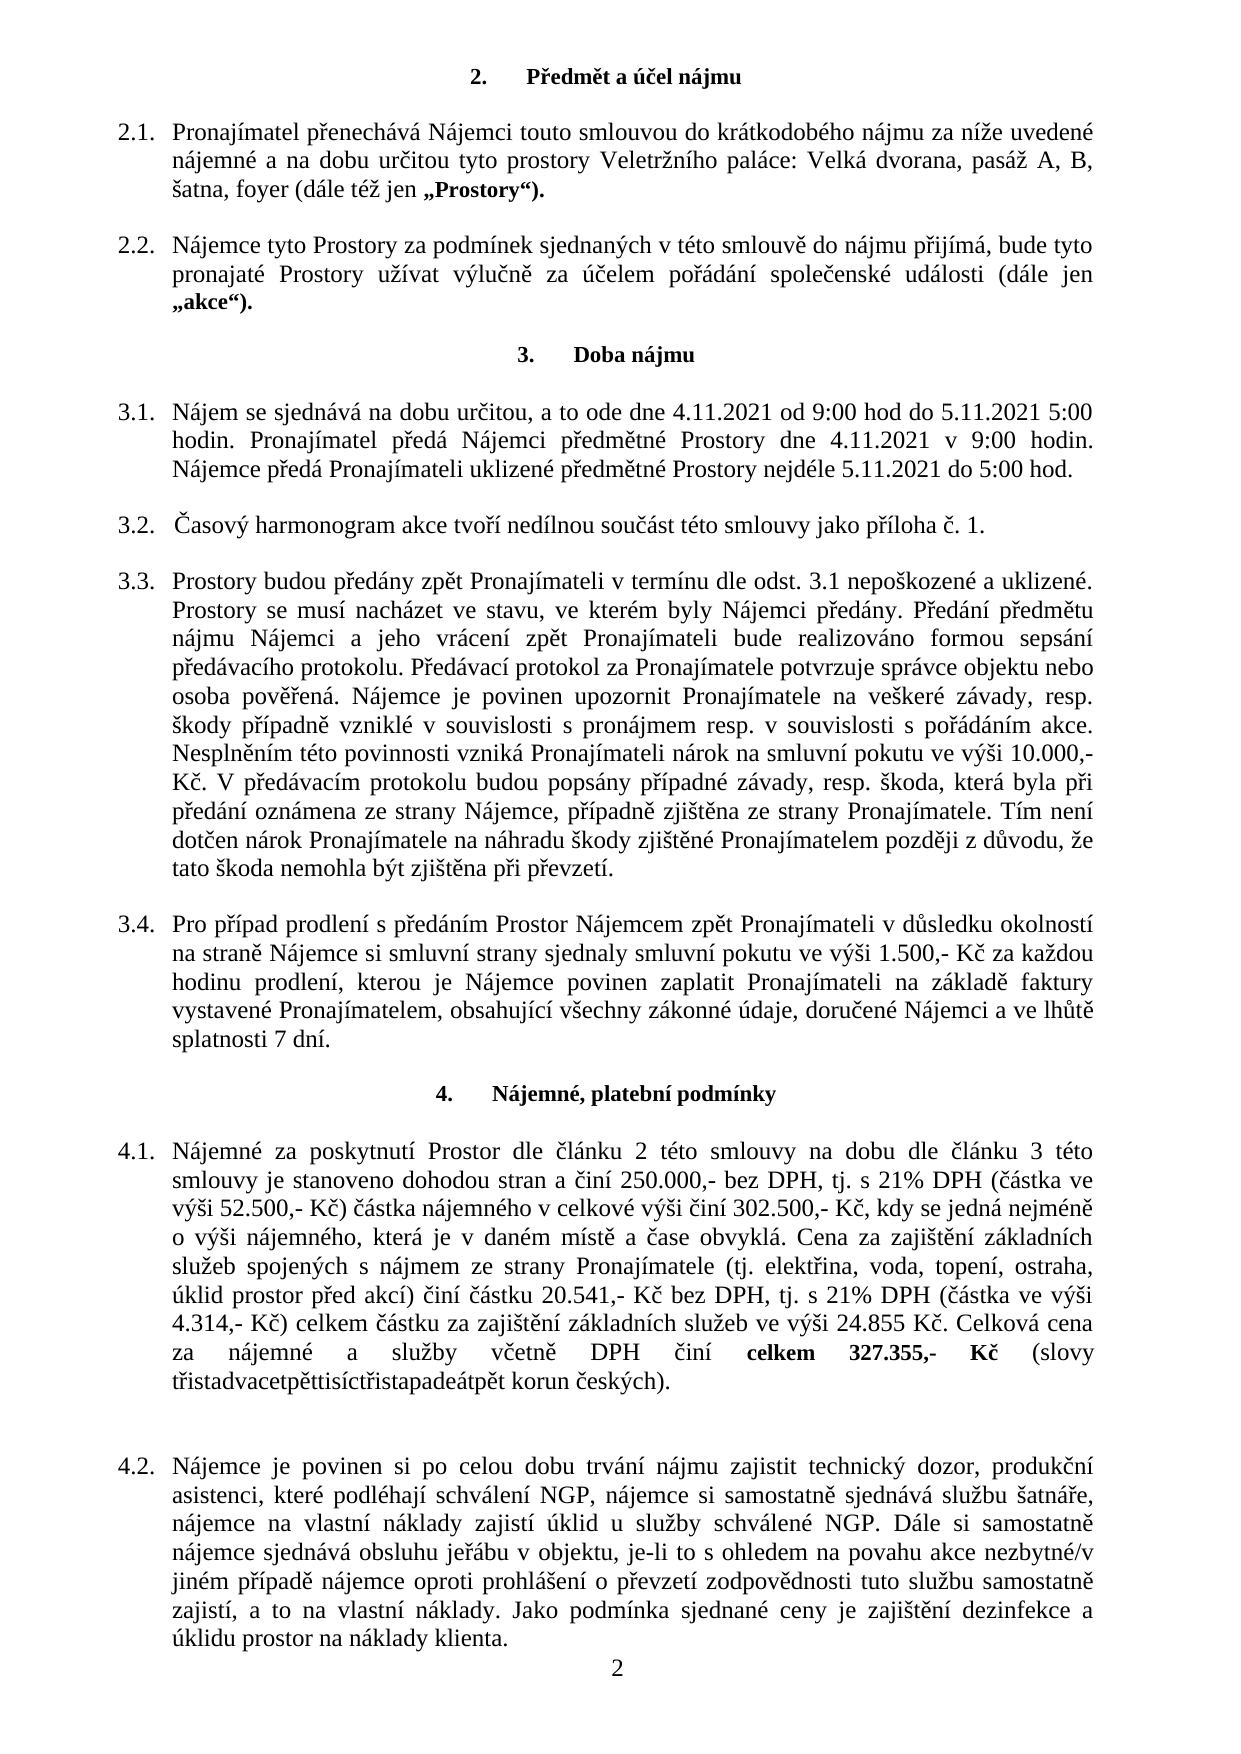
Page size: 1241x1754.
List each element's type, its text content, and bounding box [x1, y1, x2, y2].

list Prostory budou předány zpět Pronajímateli v termínu dle odst. 3.1 nepoškozené a uklizené. Prostory se musí nacházet ve stavu, ve kterém byly Nájemci předány. Předání předmětu nájmu Nájemci a jeho vrácení zpět Pronajímateli bude realizováno formou sepsání předávacího protokolu. Předávací protokol za Pronajímatele potvrzuje správce objektu nebo osoba pověřená. Nájemce je povinen upozornit Pronajímatele na veškeré závady, resp. škody případně vzniklé v souvislosti s pronájmem resp. v souvislosti s pořádáním akce. Nesplněním této povinnosti vzniká Pronajímateli nárok na smluvní pokutu ve výši 10.000,- Kč. V předávacím protokolu budou popsány případné závady, resp. škoda, která byla při předání oznámena ze strany Nájemce, případně zjištěna ze strany Pronajímatele. Tím není dotčen nárok Pronajímatele na náhradu škody zjištěné Pronajímatelem později z důvodu, že tato škoda nemohla být zjištěna při převzetí. [118, 566, 1094, 882]
list Nájemné, platební podmínky [118, 1080, 1094, 1107]
list Časový harmonogram akce tvoří nedílnou součást této smlouvy jako příloha č. 1. [118, 510, 1094, 539]
list Předmět a účel nájmu [118, 63, 1094, 90]
list Nájemce tyto Prostory za podmínek sjednaných v této smlouvě do nájmu přijímá, bude tyto pronajaté Prostory užívat výlučně za účelem pořádání společenské události (dále jen „akce“). [118, 230, 1094, 314]
list Nájemce je povinen si po celou dobu trvání nájmu zajistit technický dozor, produkční asistenci, které podléhají schválení NGP, nájemce si samostatně sjednává službu šatnáře, nájemce na vlastní náklady zajistí úklid u služby schválené NGP. Dále si samostatně nájemce sjednává obsluhu jeřábu v objektu, je-li to s ohledem na povahu akce nezbytné/v jiném případě nájemce oproti prohlášení o převzetí zodpovědnosti tuto službu samostatně zajistí, a to na vlastní náklady. Jako podmínka sjednané ceny je zajištění dezinfekce a úklidu prostor na náklady klienta. [118, 1451, 1094, 1652]
list Doba nájmu [118, 341, 1094, 367]
list Nájem se sjednává na dobu určitou, a to ode dne 4.11.2021 od 9:00 hod do 5.11.2021 5:00 hodin. Pronajímatel předá Nájemci předmětné Prostory dne 4.11.2021 v 9:00 hodin. Nájemce předá Pronajímateli uklizené předmětné Prostory nejdéle 5.11.2021 do 5:00 hod. [118, 397, 1094, 483]
list Nájemné za poskytnutí Prostor dle článku 2 této smlouvy na dobu dle článku 3 této smlouvy je stanoveno dohodou stran a činí 250.000,- bez DPH, tj. s 21% DPH (částka ve výši 52.500,- Kč) částka nájemného v celkové výši činí 302.500,- Kč, kdy se jedná nejméně o výši nájemného, která je v daném místě a čase obvyklá. Cena za zajištění základních služeb spojených s nájmem ze strany Pronajímatele (tj. elektřina, voda, topení, ostraha, úklid prostor před akcí) činí částku 20.541,- Kč bez DPH, tj. s 21% DPH (částka ve výši 4.314,- Kč) celkem částku za zajištění základních služeb ve výši 24.855 Kč. Celková cena za nájemné a služby včetně DPH činí celkem 327.355,- Kč (slovy třistadvacetpěttisíctřistapadeátpět korun českých). [118, 1136, 1094, 1395]
list Pro případ prodlení s předáním Prostor Nájemcem zpět Pronajímateli v důsledku okolností na straně Nájemce si smluvní strany sjednaly smluvní pokutu ve výši 1.500,- Kč za každou hodinu prodlení, kterou je Nájemce povinen zaplatit Pronajímateli na základě faktury vystavené Pronajímatelem, obsahující všechny zákonné údaje, doručené Nájemci a ve lhůtě splatnosti 7 dní. [118, 909, 1094, 1053]
list Pronajímatel přenechává Nájemci touto smlouvou do krátkodobého nájmu za níže uvedené nájemné a na dobu určitou tyto prostory Veletržního paláce: Velká dvorana, pasáž A, B, šatna, foyer (dále též jen „Prostory“). [118, 117, 1094, 203]
